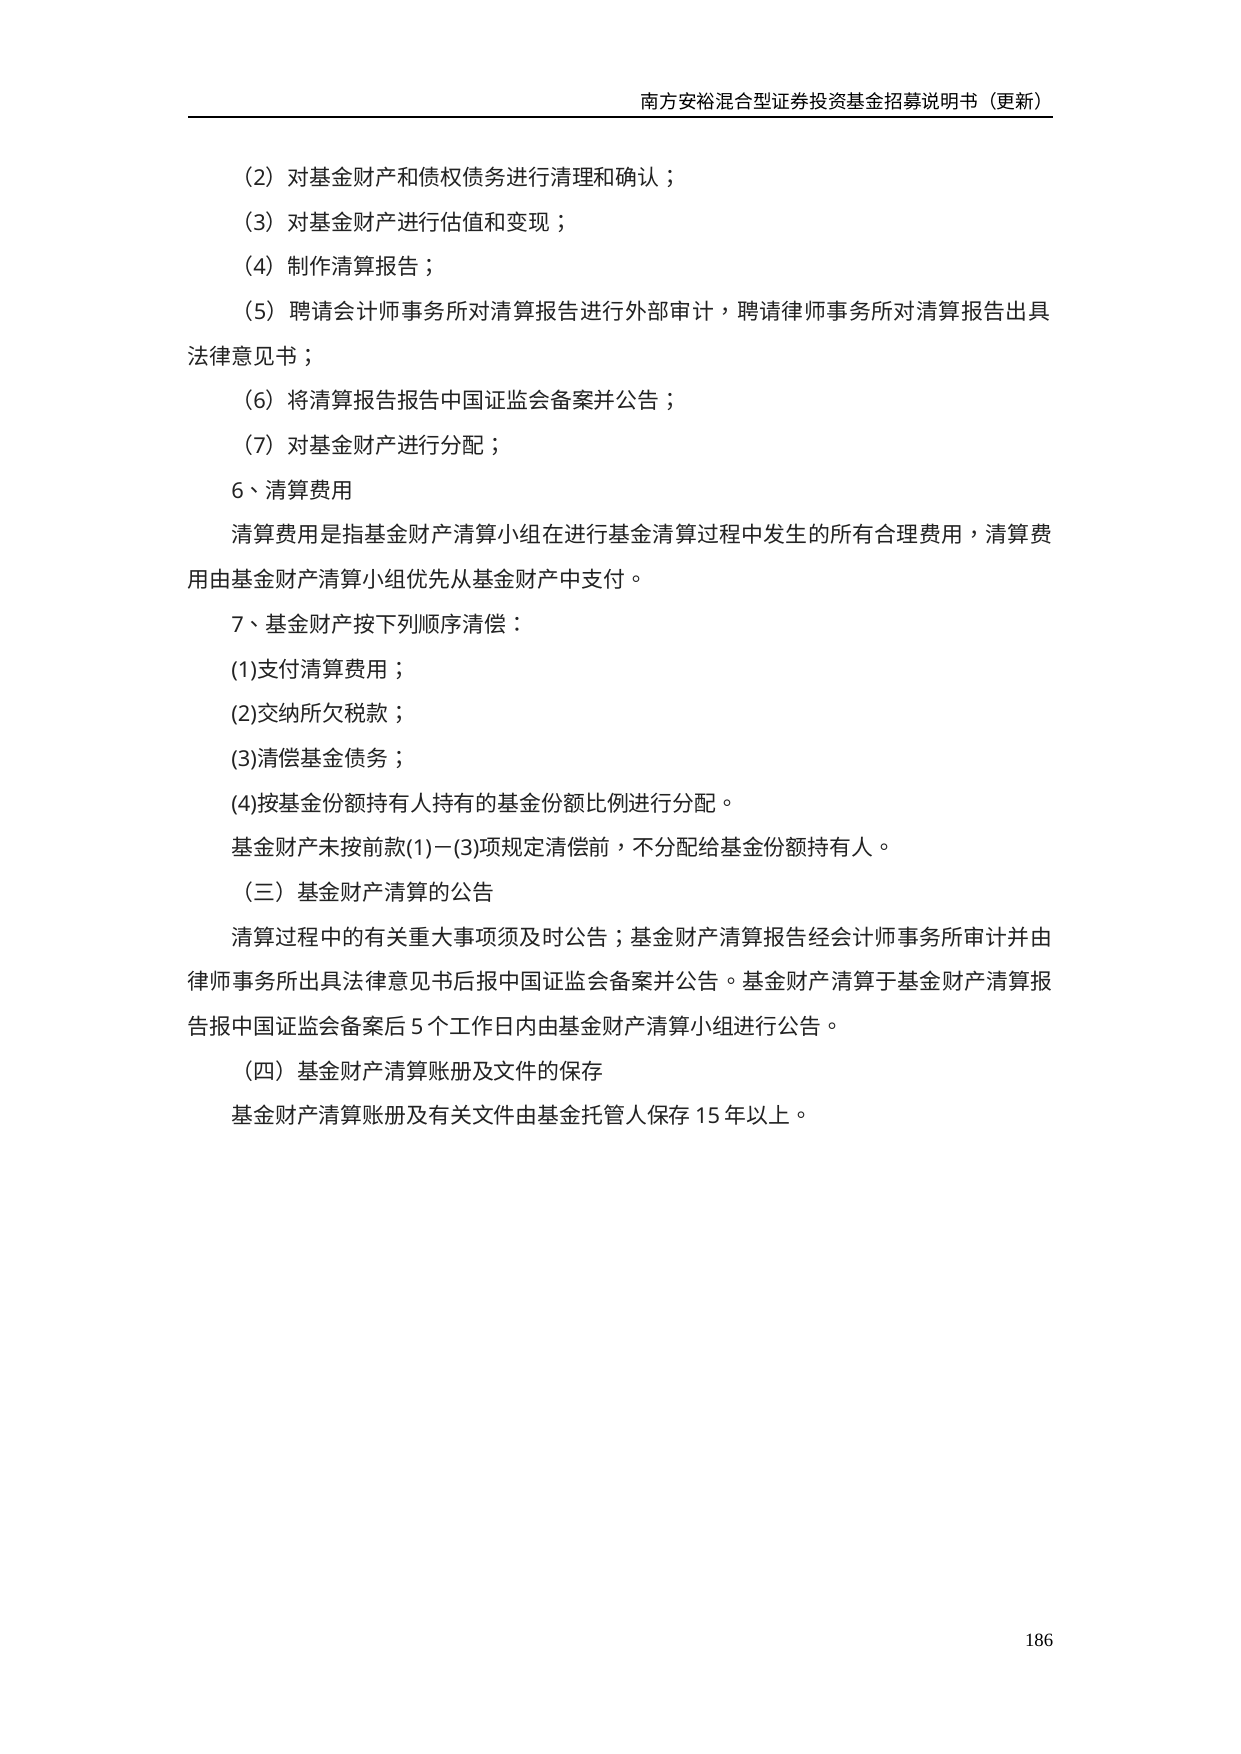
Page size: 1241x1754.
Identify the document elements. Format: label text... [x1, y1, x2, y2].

text (3)清偿基金债务； [187, 743, 1053, 773]
text (4)按基金份额持有人持有的基金份额比例进行分配。 [187, 788, 1053, 817]
text 清算费用是指基金财产清算小组在进行基金清算过程中发生的所有合理费用，清算费用由基金财产清算小组优先从基金财产中支付。 [187, 519, 1053, 594]
text (1)支付清算费用； [187, 653, 1053, 683]
text 6、清算费用 [187, 475, 1053, 504]
text （3）对基金财产进行估值和变现； [187, 207, 1053, 236]
text 基金财产未按前款(1)－(3)项规定清偿前，不分配给基金份额持有人。 [187, 832, 1053, 862]
text （4）制作清算报告； [187, 251, 1053, 281]
text 清算过程中的有关重大事项须及时公告；基金财产清算报告经会计师事务所审计并由律师事务所出具法律意见书后报中国证监会备案并公告。基金财产清算于基金财产清算报告报中国证监会备案后5个工作日内由基金财产清算小组进行公告。 [187, 922, 1053, 1041]
text （7）对基金财产进行分配； [187, 430, 1053, 460]
text (2)交纳所欠税款； [187, 698, 1053, 728]
text （6）将清算报告报告中国证监会备案并公告； [187, 385, 1053, 415]
text 基金财产清算账册及有关文件由基金托管人保存15年以上。 [187, 1100, 1053, 1130]
text 7、基金财产按下列顺序清偿： [187, 609, 1053, 639]
text （三）基金财产清算的公告 [187, 877, 1053, 907]
text （5）聘请会计师事务所对清算报告进行外部审计，聘请律师事务所对清算报告出具法律意见书； [187, 296, 1053, 371]
text （2）对基金财产和债权债务进行清理和确认； [187, 162, 1053, 192]
text （四）基金财产清算账册及文件的保存 [187, 1056, 1053, 1086]
